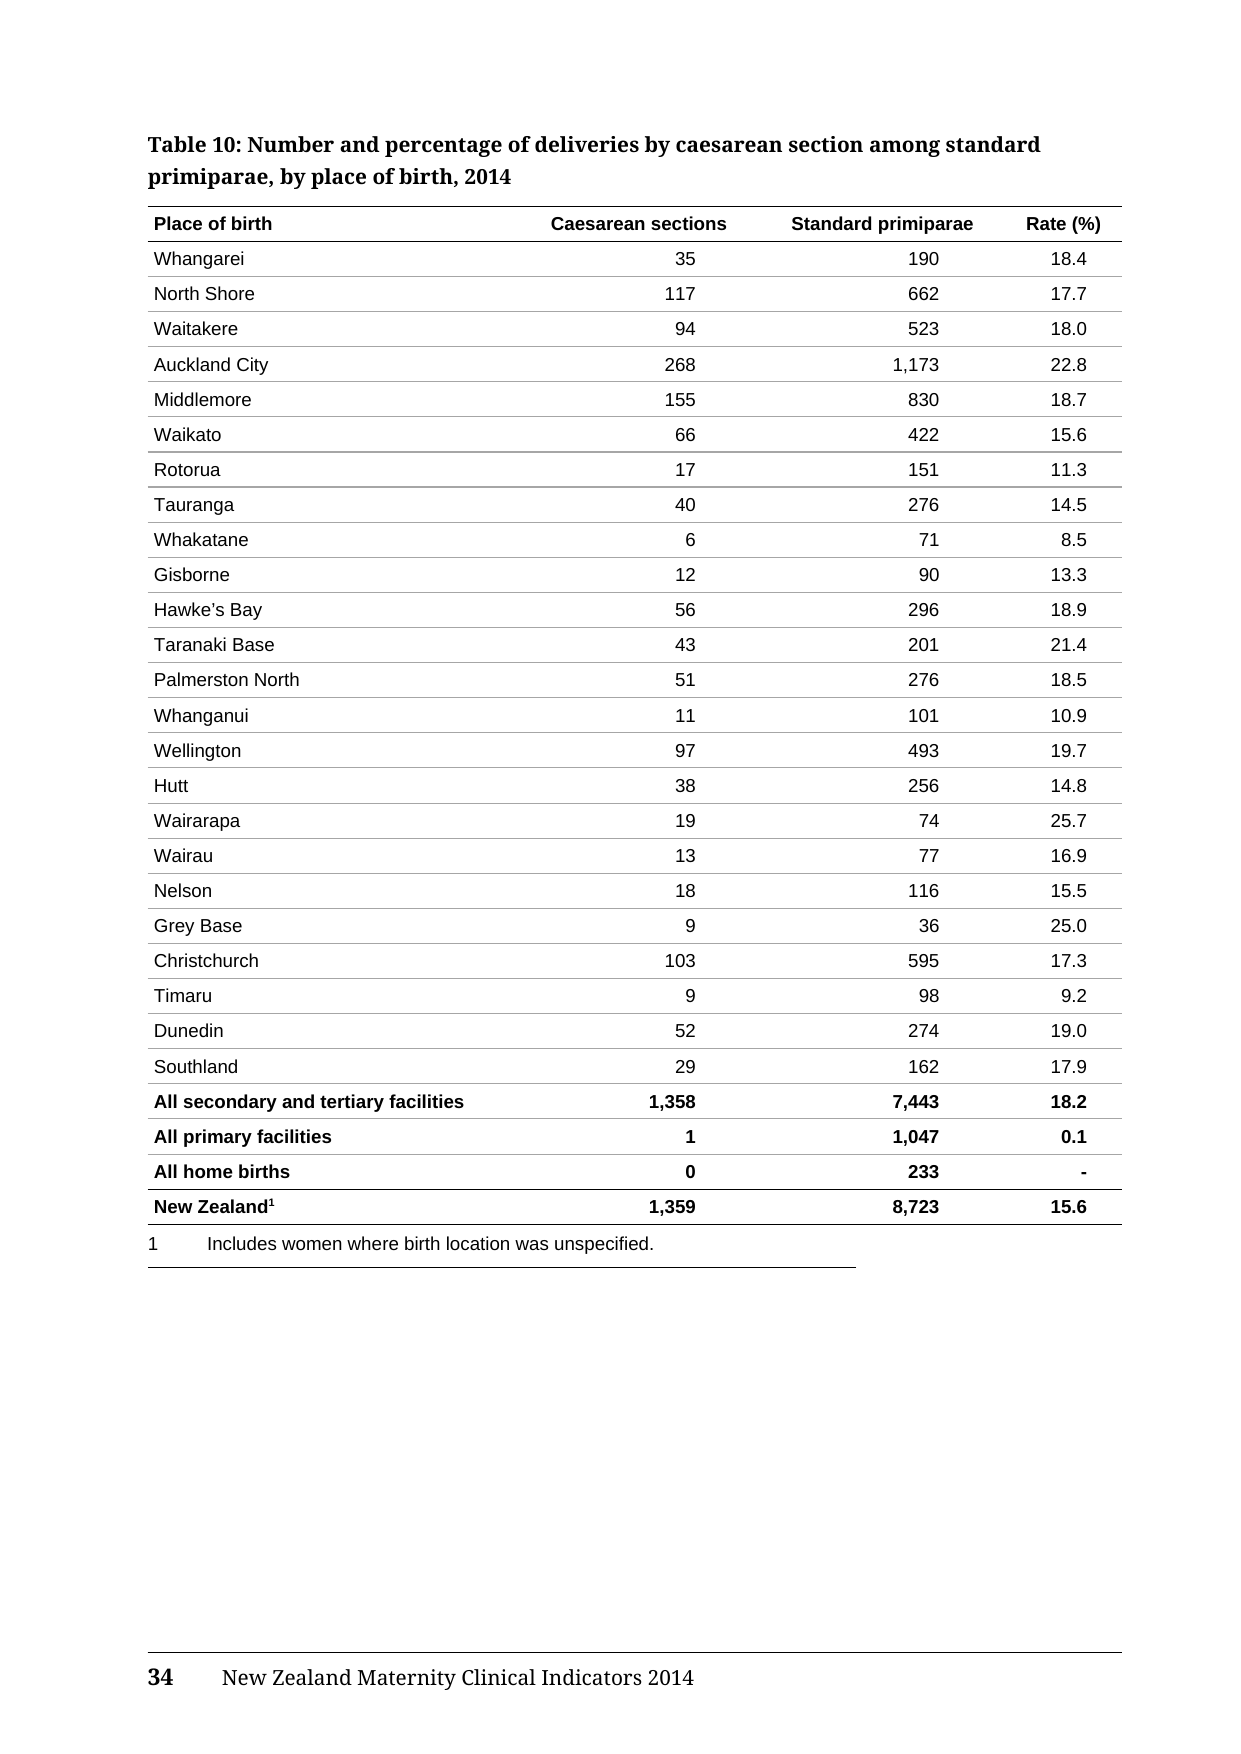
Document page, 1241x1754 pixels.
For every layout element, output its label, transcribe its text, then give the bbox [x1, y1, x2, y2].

table_cell 17.3 [1004, 944, 1122, 978]
table_cell 15.6 [1004, 417, 1122, 451]
table_cell 19.7 [1004, 733, 1122, 767]
table_cell 9.2 [1004, 979, 1122, 1013]
table_cell 97 [517, 733, 761, 767]
table_cell 155 [517, 382, 761, 416]
table_cell 268 [517, 347, 761, 381]
table_cell 17.7 [1004, 277, 1122, 311]
table_cell 36 [761, 909, 1004, 943]
table_cell 77 [761, 839, 1004, 873]
table_cell 274 [761, 1014, 1004, 1048]
table_cell 51 [517, 663, 761, 697]
table_cell 17.9 [1004, 1049, 1122, 1083]
table_cell 662 [761, 277, 1004, 311]
table_cell 1 [517, 1119, 761, 1153]
table_cell 1,173 [761, 347, 1004, 381]
table_cell 13.3 [1004, 558, 1122, 592]
table_cell 256 [761, 768, 1004, 802]
table_cell 74 [761, 804, 1004, 837]
table_cell 276 [761, 663, 1004, 697]
table_cell 1,047 [761, 1119, 1004, 1153]
table_cell 162 [761, 1049, 1004, 1083]
table_cell Gisborne [148, 558, 517, 592]
table_cell Grey Base [148, 909, 517, 943]
table_cell 1,359 [517, 1190, 761, 1224]
table_cell 43 [517, 628, 761, 662]
table_cell 18.0 [1004, 312, 1122, 346]
table_cell 22.8 [1004, 347, 1122, 381]
table_cell 25.0 [1004, 909, 1122, 943]
table_cell 18.4 [1004, 242, 1122, 276]
table_cell 14.8 [1004, 768, 1122, 802]
table_cell 0.1 [1004, 1119, 1122, 1153]
table_cell 103 [517, 944, 761, 978]
table_cell Wairau [148, 839, 517, 873]
table_cell 90 [761, 558, 1004, 592]
table_cell All primary facilities [148, 1119, 517, 1153]
text Table 10: Number and percentage of deliveries by caesarean section among standard primiparae, by place of birth, 2014 [148, 131, 1122, 190]
table_cell 13 [517, 839, 761, 873]
table_cell Palmerston North [148, 663, 517, 697]
table_cell Christchurch [148, 944, 517, 978]
table_cell 1,358 [517, 1084, 761, 1118]
table_cell Waikato [148, 417, 517, 451]
table_cell 8.5 [1004, 523, 1122, 557]
table_cell 7,443 [761, 1084, 1004, 1118]
table_cell 35 [517, 242, 761, 276]
table_cell 17 [517, 453, 761, 486]
table_cell 18.7 [1004, 382, 1122, 416]
table_cell 66 [517, 417, 761, 451]
table_cell North Shore [148, 277, 517, 311]
table_cell 71 [761, 523, 1004, 557]
table_cell 16.9 [1004, 839, 1122, 873]
table_cell 14.5 [1004, 488, 1122, 522]
table_cell Waitakere [148, 312, 517, 346]
table_cell 10.9 [1004, 698, 1122, 732]
table_cell 11.3 [1004, 453, 1122, 486]
table_cell 15.6 [1004, 1190, 1122, 1224]
table_cell 830 [761, 382, 1004, 416]
table_cell Southland [148, 1049, 517, 1083]
table_cell 18 [517, 874, 761, 908]
table_cell 493 [761, 733, 1004, 767]
table_cell All secondary and tertiary facilities [148, 1084, 517, 1118]
table_cell 9 [517, 909, 761, 943]
table_cell Whangarei [148, 242, 517, 276]
table_cell 422 [761, 417, 1004, 451]
table_header Place of birth [148, 207, 517, 241]
text 1 Includes women where birth location was unspecified. [148, 1233, 856, 1267]
table_cell 25.7 [1004, 804, 1122, 837]
table_cell Wellington [148, 733, 517, 767]
table_header Rate (%) [1004, 207, 1122, 241]
table_cell All home births [148, 1155, 517, 1188]
table_cell 18.9 [1004, 593, 1122, 627]
table_cell 201 [761, 628, 1004, 662]
table_cell 101 [761, 698, 1004, 732]
table_cell 56 [517, 593, 761, 627]
table_cell Wairarapa [148, 804, 517, 837]
table_cell Whanganui [148, 698, 517, 732]
table_cell Auckland City [148, 347, 517, 381]
table_cell 12 [517, 558, 761, 592]
table_header Caesarean sections [517, 207, 761, 241]
table_cell New Zealand1 [148, 1190, 517, 1224]
table_cell Dunedin [148, 1014, 517, 1048]
table_cell - [1004, 1155, 1122, 1188]
table_cell 116 [761, 874, 1004, 908]
table_cell Hawke’s Bay [148, 593, 517, 627]
table_cell Tauranga [148, 488, 517, 522]
table_cell 21.4 [1004, 628, 1122, 662]
table_cell 18.5 [1004, 663, 1122, 697]
table_cell 8,723 [761, 1190, 1004, 1224]
table_cell Taranaki Base [148, 628, 517, 662]
table_cell Nelson [148, 874, 517, 908]
table_cell 19 [517, 804, 761, 837]
table_cell 38 [517, 768, 761, 802]
table_cell 523 [761, 312, 1004, 346]
table_cell 595 [761, 944, 1004, 978]
table_cell 19.0 [1004, 1014, 1122, 1048]
table_cell 18.2 [1004, 1084, 1122, 1118]
table_cell 15.5 [1004, 874, 1122, 908]
table_cell 0 [517, 1155, 761, 1188]
table_cell 94 [517, 312, 761, 346]
table_cell 233 [761, 1155, 1004, 1188]
table_cell 29 [517, 1049, 761, 1083]
table_cell 9 [517, 979, 761, 1013]
table_cell Whakatane [148, 523, 517, 557]
table_cell 52 [517, 1014, 761, 1048]
table_cell 190 [761, 242, 1004, 276]
table_cell 40 [517, 488, 761, 522]
table_cell 11 [517, 698, 761, 732]
table_cell 276 [761, 488, 1004, 522]
table_cell 151 [761, 453, 1004, 486]
table_cell Timaru [148, 979, 517, 1013]
table_cell 98 [761, 979, 1004, 1013]
table_cell Rotorua [148, 453, 517, 486]
table_cell 296 [761, 593, 1004, 627]
table_cell Hutt [148, 768, 517, 802]
table_header Standard primiparae [761, 207, 1004, 241]
table_cell 6 [517, 523, 761, 557]
table_cell Middlemore [148, 382, 517, 416]
table_cell 117 [517, 277, 761, 311]
